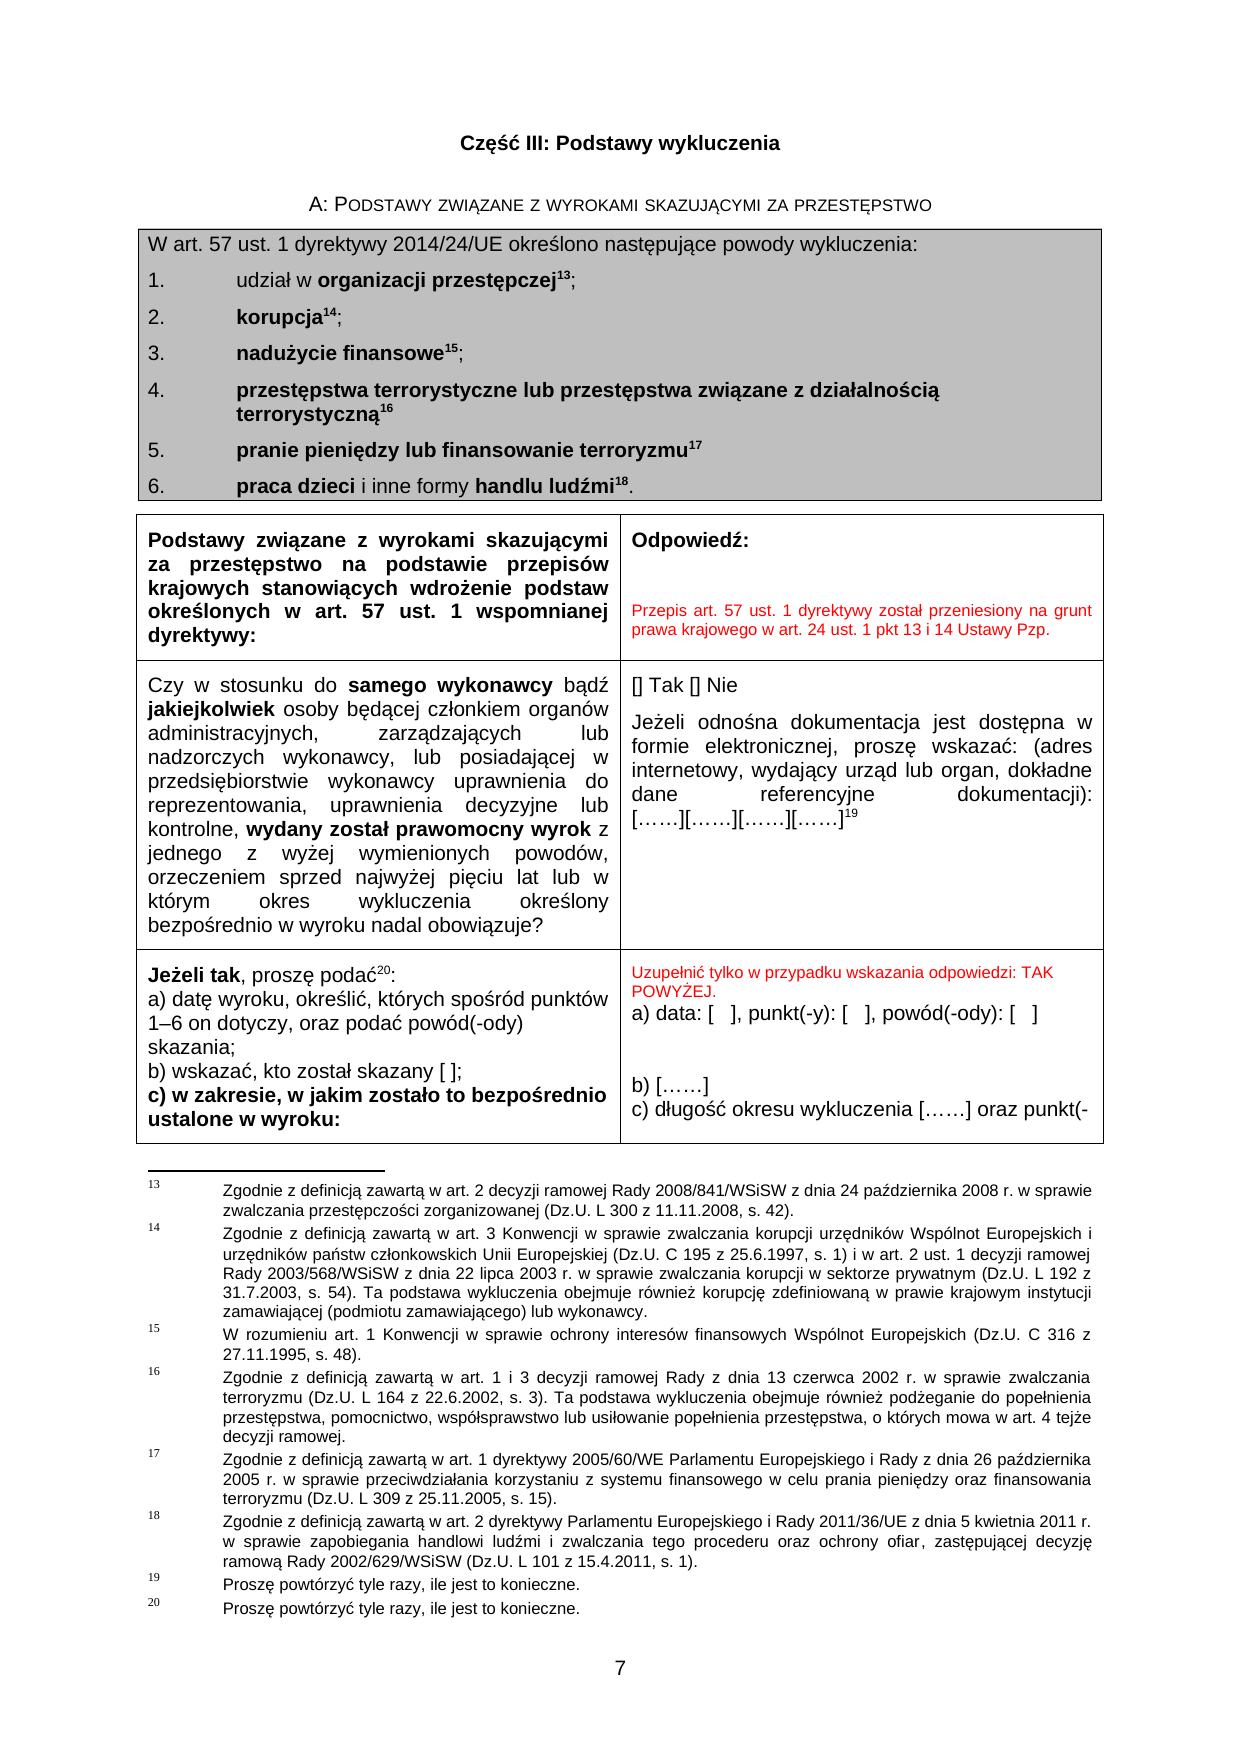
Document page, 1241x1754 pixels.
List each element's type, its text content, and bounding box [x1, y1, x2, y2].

table_cell [] Tak [] Nie Jeżeli odnośna dokumentacja jest dostępna w formie elektronicznej, proszę wskazać: (adres internetowy, wydający urząd lub organ, dokładne dane referencyjne dokumentacji): [……][……][……][……] [621, 661, 1103, 949]
table_cell Uzupełnić tylko w przypadku wskazania odpowiedzi: TAK POWYŻEJ. a) data: [ ], punkt(-y): [ ], powód(-ody): [ ] b) [……] c) długość okresu wykluczenia [……] oraz punkt(-y), którego(-ych) to dotyczy. Jeżeli odnośna dokumentacja jest dostępna w formie elektronicznej, proszę wskazać: (adres internetowy, wydający urząd lub organ, dokładne dane referencyjne dokumentacji): [……][……][……][……] [621, 950, 1103, 1143]
table_cell Jeżeli tak, proszę podać: a) datę wyroku, określić, których spośród punktów 1–6 on dotyczy, oraz podać powód(-ody) skazania; b) wskazać, kto został skazany [ ]; c) w zakresie, w jakim zostało to bezpośrednio ustalone w wyroku: [137, 950, 620, 1143]
title A: Podstawy związane z wyrokami skazującymi za przestępstwo [148, 192, 1093, 216]
table_cell Czy w stosunku do samego wykonawcy bądź jakiejkolwiek osoby będącej członkiem organów administracyjnych, zarządzających lub nadzorczych wykonawcy, lub posiadającej w przedsiębiorstwie wykonawcy uprawnienia do reprezentowania, uprawnienia decyzyjne lub kontrolne, wydany został prawomocny wyrok z jednego z wyżej wymienionych powodów, orzeczeniem sprzed najwyżej pięciu lat lub w którym okres wykluczenia określony bezpośrednio w wyroku nadal obowiązuje? [137, 661, 620, 949]
table_header Odpowiedź: Przepis art. 57 ust. 1 dyrektywy został przeniesiony na grunt prawa krajowego w art. 24 ust. 1 pkt 13 i 14 Ustawy Pzp. [621, 515, 1103, 660]
text nadużycie finansowe; [139, 338, 1101, 365]
text przestępstwa terrorystyczne lub przestępstwa związane z działalnością terrorystyczną [139, 374, 1101, 425]
table_header Podstawy związane z wyrokami skazującymi za przestępstwo na podstawie przepisów krajowych stanowiących wdrożenie podstaw określonych w art. 57 ust. 1 wspomnianej dyrektywy: [137, 515, 620, 660]
text pranie pieniędzy lub finansowanie terroryzmu [139, 435, 1101, 462]
list udział w organizacji przestępczej; [139, 265, 1101, 292]
text praca dzieci i inne formy handlu ludźmi. [139, 471, 1101, 500]
text W art. 57 ust. 1 dyrektywy 2014/24/UE określono następujące powody wykluczenia: [139, 230, 1101, 256]
text korupcja; [139, 301, 1101, 328]
title Część III: Podstawy wykluczenia [148, 131, 1093, 154]
